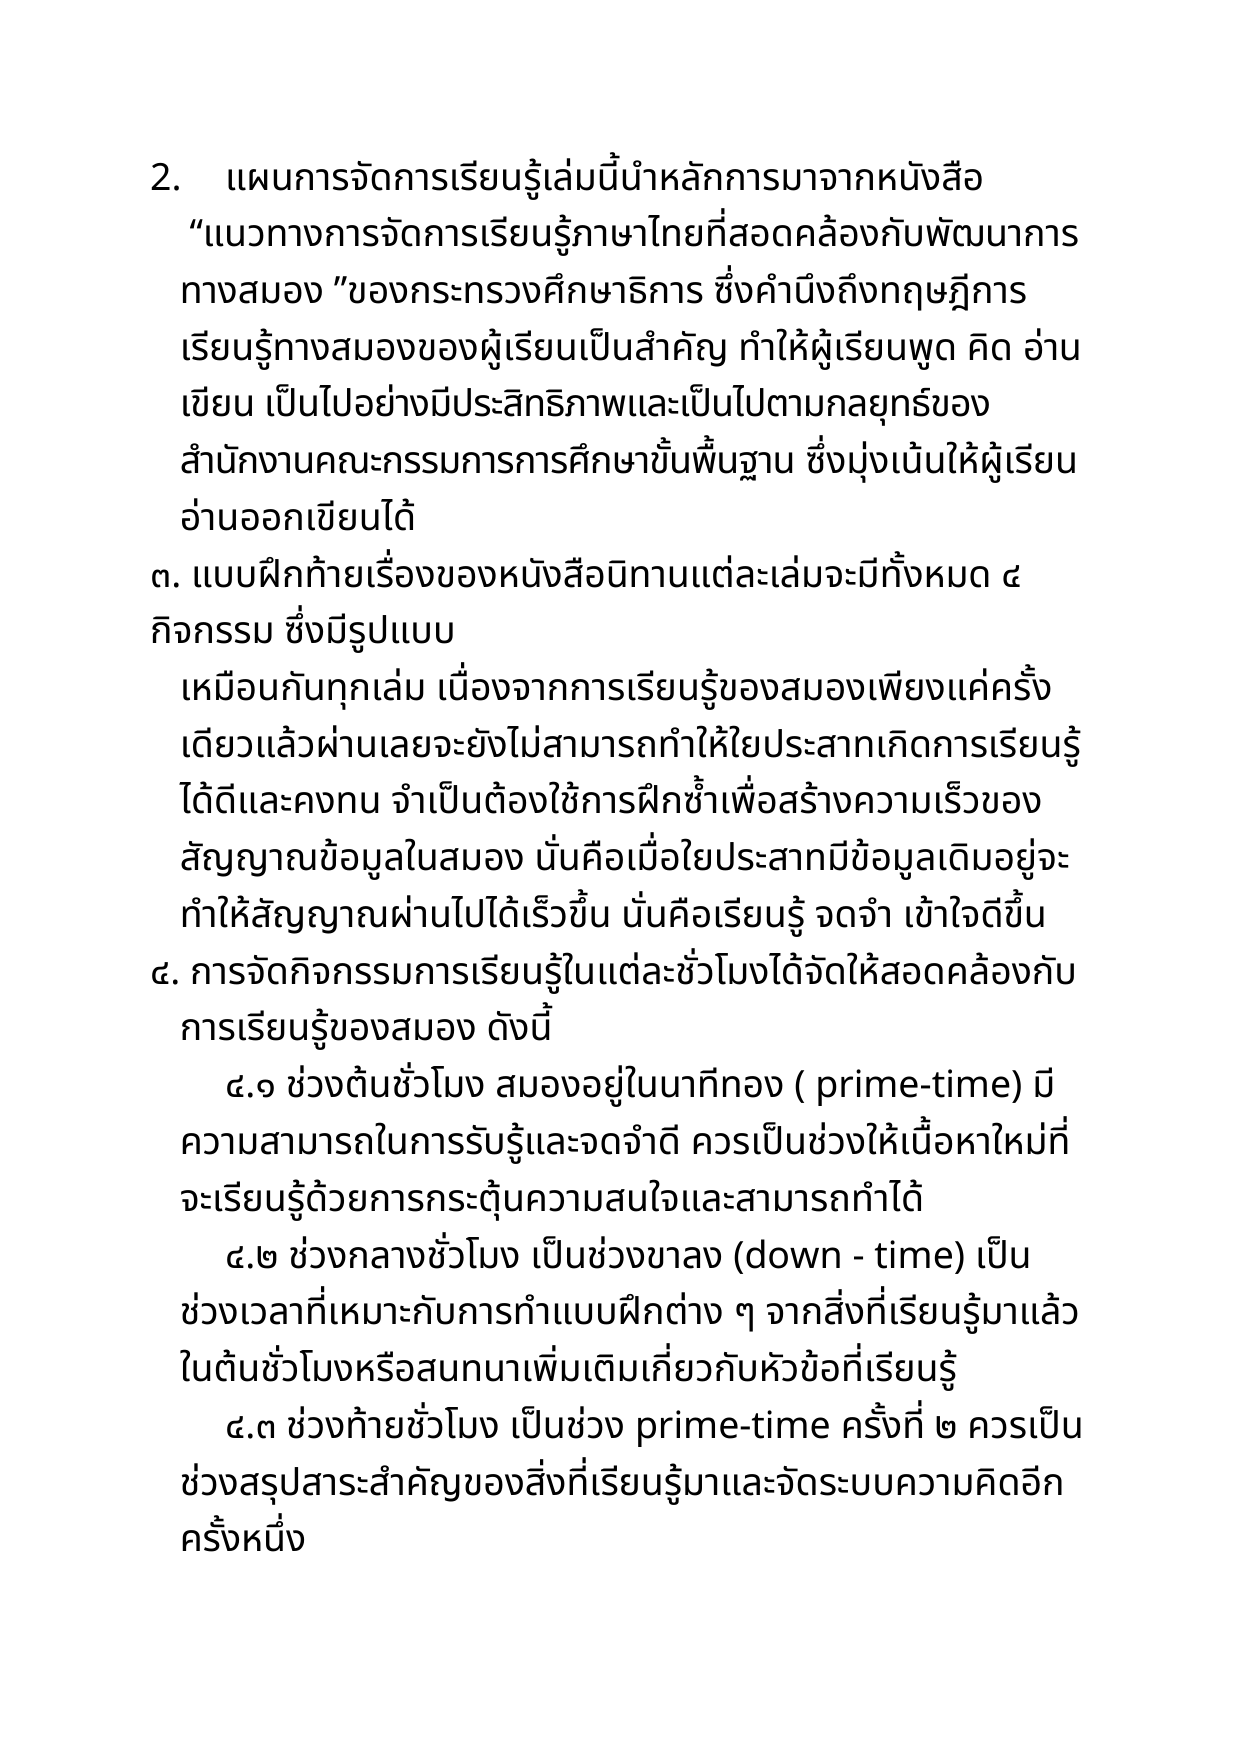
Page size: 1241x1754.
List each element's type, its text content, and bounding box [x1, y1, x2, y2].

text ๓. แบบฝึกท้ายเรื่องของหนังสือนิทานแต่ละเล่มจะมีทั้งหมด ๔ กิจกรรม ซึ่งมีรูปแบบ [150, 547, 1090, 661]
text ๔.๓ ช่วงท้ายชั่วโมง เป็นช่วง prime-time ครั้งที่ ๒ ควรเป็นช่วงสรุปสาระสำคัญของสิ่งที่เรียนรู้มาและจัดระบบความคิดอีกครั้งหนึ่ง [179, 1398, 1090, 1568]
list แผนการจัดการเรียนรู้เล่มนี้นำหลักการมาจากหนังสือ “แนวทางการจัดการเรียนรู้ภาษาไทยที่สอดคล้องกับพัฒนาการทางสมอง ”ของกระทรวงศึกษาธิการ ซึ่งคำนึงถึงทฤษฎีการเรียนรู้ทางสมองของผู้เรียนเป็นสำคัญ ทำให้ผู้เรียนพูด คิด อ่าน เขียน เป็นไปอย่างมีประสิทธิภาพและเป็นไปตามกลยุทธ์ของสำนักงานคณะกรรมการการศึกษาขั้นพื้นฐาน ซึ่งมุ่งเน้นให้ผู้เรียนอ่านออกเขียนได้ [150, 150, 1090, 547]
text ๔.๑ ช่วงต้นชั่วโมง สมองอยู่ในนาทีทอง ( prime-time) มีความสามารถในการรับรู้และจดจำดี ควรเป็นช่วงให้เนื้อหาใหม่ที่จะเรียนรู้ด้วยการกระตุ้นความสนใจและสามารถทำได้ [179, 1058, 1090, 1228]
text เหมือนกันทุกเล่ม เนื่องจากการเรียนรู้ของสมองเพียงแค่ครั้งเดียวแล้วผ่านเลยจะยังไม่สามารถทำให้ใยประสาทเกิดการเรียนรู้ได้ดีและคงทน จำเป็นต้องใช้การฝึกซ้ำเพื่อสร้างความเร็วของสัญญาณข้อมูลในสมอง นั่นคือเมื่อใยประสาทมีข้อมูลเดิมอยู่จะทำให้สัญญาณผ่านไปได้เร็วขึ้น นั่นคือเรียนรู้ จดจำ เข้าใจดีขึ้น [179, 661, 1090, 944]
text ๔.๒ ช่วงกลางชั่วโมง เป็นช่วงขาลง (down - time) เป็นช่วงเวลาที่เหมาะกับการทำแบบฝึกต่าง ๆ จากสิ่งที่เรียนรู้มาแล้วในต้นชั่วโมงหรือสนทนาเพิ่มเติมเกี่ยวกับหัวข้อที่เรียนรู้ [179, 1228, 1090, 1398]
text ๔. การจัดกิจกรรมการเรียนรู้ในแต่ละชั่วโมงได้จัดให้สอดคล้องกับการเรียนรู้ของสมอง ดังนี้ [150, 944, 1090, 1058]
